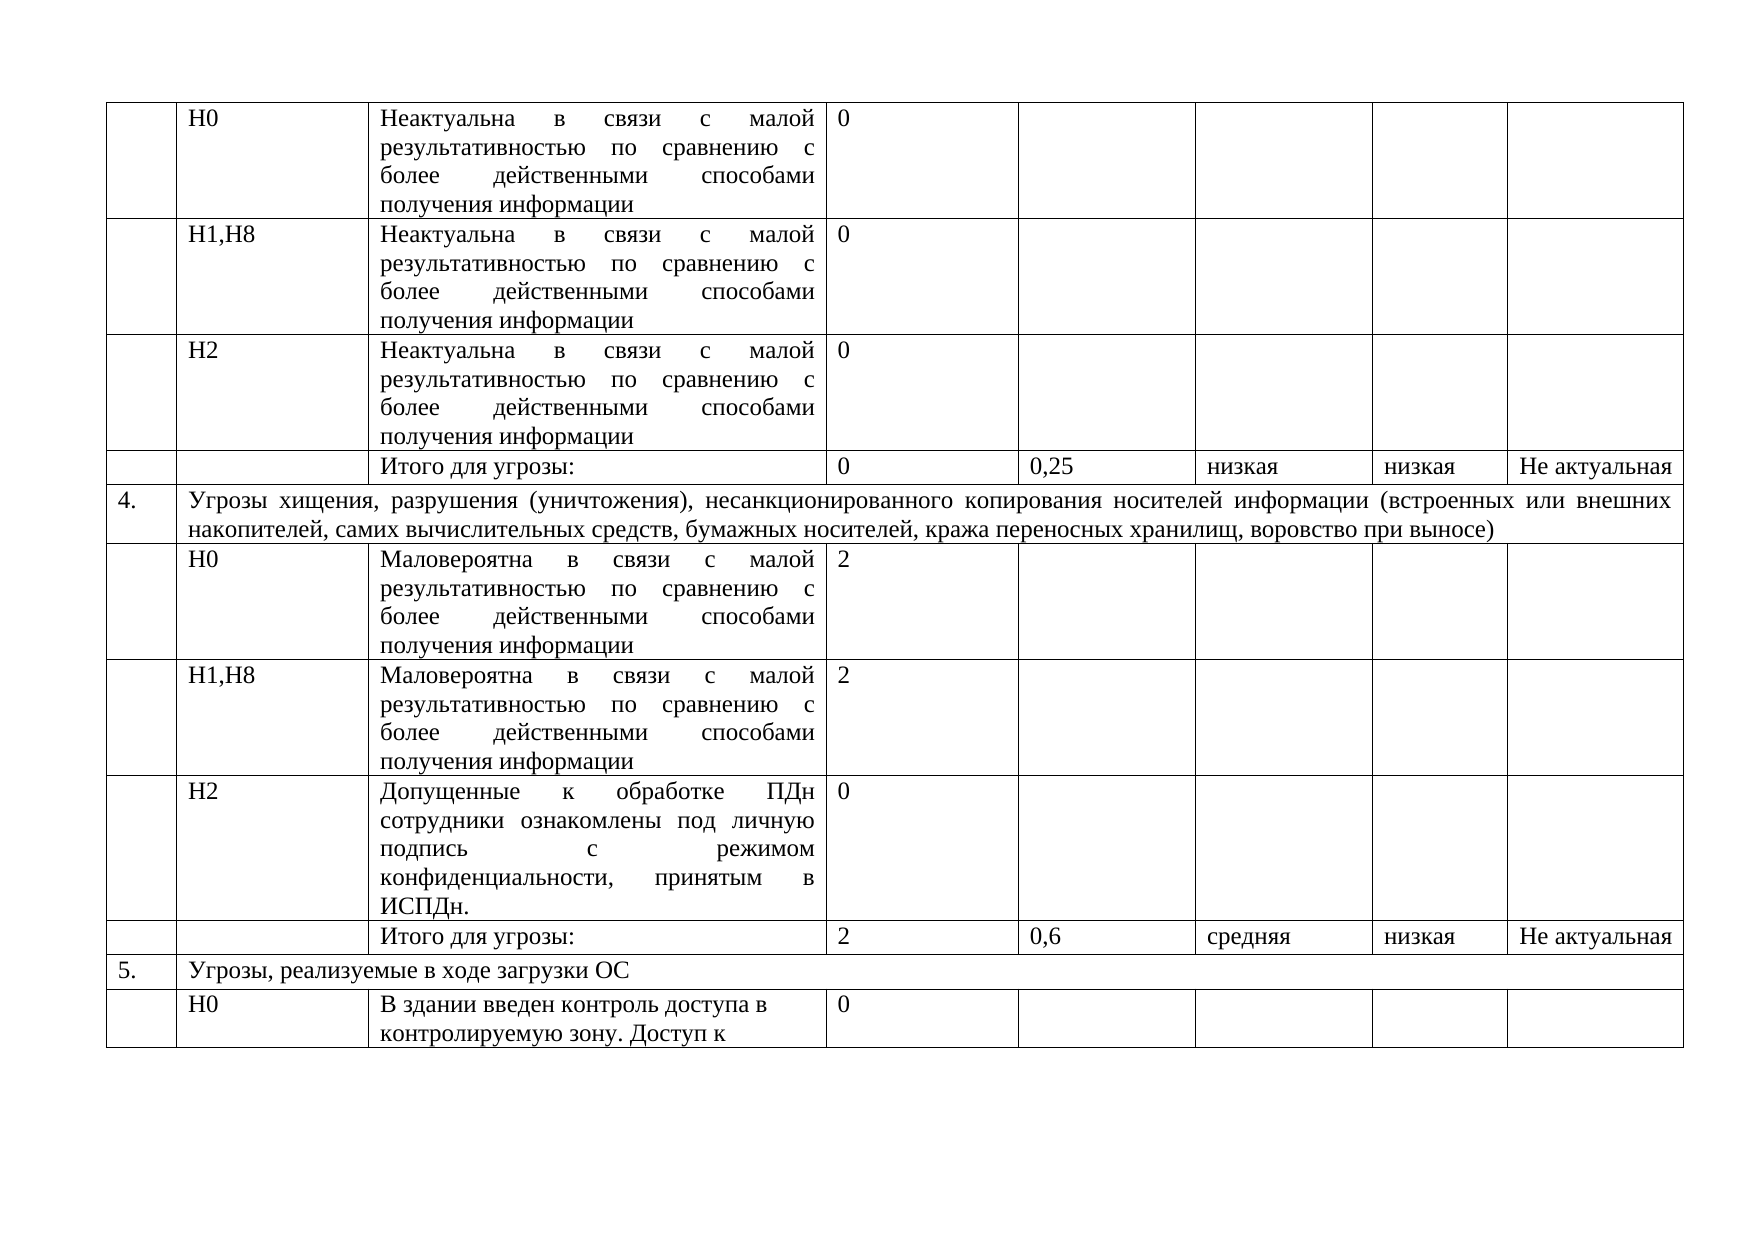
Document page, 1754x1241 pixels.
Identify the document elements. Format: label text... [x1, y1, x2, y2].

table_cell низкая [1373, 451, 1507, 484]
table_cell 5. [107, 955, 176, 988]
table_cell Н2 [177, 776, 368, 920]
table_cell [107, 660, 176, 775]
table_cell [107, 544, 176, 659]
table_cell [107, 335, 176, 450]
table_cell средняя [1196, 921, 1372, 954]
table_cell низкая [1373, 921, 1507, 954]
table_cell 2 [827, 921, 1018, 954]
table_cell [177, 921, 368, 954]
table_cell [1019, 776, 1195, 920]
table_cell [1019, 990, 1195, 1047]
table_cell [1508, 103, 1683, 218]
table_cell низкая [1196, 451, 1372, 484]
table_cell 2 [827, 544, 1018, 659]
table_cell [1373, 103, 1507, 218]
table_cell [107, 451, 176, 484]
table_cell [1373, 990, 1507, 1047]
table_cell [107, 219, 176, 334]
table_cell H0 [177, 990, 368, 1047]
table_cell [107, 776, 176, 920]
table_cell [1019, 219, 1195, 334]
table_cell Неактуальна в связи с малой результативностью по сравнению с более действенными способами получения информации [369, 219, 826, 334]
table_cell [107, 921, 176, 954]
table_cell Не актуальная [1508, 921, 1683, 954]
table_cell [1196, 776, 1372, 920]
table_cell Н2 [177, 335, 368, 450]
table_cell [1196, 335, 1372, 450]
table_cell 0 [827, 335, 1018, 450]
table_cell Н1,Н8 [177, 219, 368, 334]
table_cell [1196, 103, 1372, 218]
table_cell [1373, 776, 1507, 920]
table_cell [1373, 219, 1507, 334]
table_cell [1196, 544, 1372, 659]
table_cell [1508, 544, 1683, 659]
table_cell Маловероятна в связи с малой результативностью по сравнению с более действенными способами получения информации [369, 660, 826, 775]
table_cell [1196, 660, 1372, 775]
table_cell [107, 990, 176, 1047]
table_cell [1019, 335, 1195, 450]
table_cell 0 [827, 103, 1018, 218]
table_cell Н1,Н8 [177, 660, 368, 775]
table_cell Итого для угрозы: [369, 921, 826, 954]
table_cell H0 [177, 544, 368, 659]
table_cell H0 [177, 103, 368, 218]
table_cell Неактуальна в связи с малой результативностью по сравнению с более действенными способами получения информации [369, 103, 826, 218]
table_cell [1019, 103, 1195, 218]
table_cell [1373, 544, 1507, 659]
table_cell [107, 103, 176, 218]
table_cell [1373, 660, 1507, 775]
table_cell 0 [827, 990, 1018, 1047]
table_cell [1019, 660, 1195, 775]
table_cell [1508, 660, 1683, 775]
table_cell Допущенные к обработке ПДн сотрудники ознакомлены под личную подпись с режимом конфиденциальности, принятым в ИСПДн. [369, 776, 826, 920]
table_cell Угрозы, реализуемые в ходе загрузки ОС [177, 955, 1683, 988]
table_cell [1019, 544, 1195, 659]
table_cell 2 [827, 660, 1018, 775]
table_cell Неактуальна в связи с малой результативностью по сравнению с более действенными способами получения информации [369, 335, 826, 450]
table_cell 0 [827, 451, 1018, 484]
table_cell 0 [827, 776, 1018, 920]
table_cell 4. [107, 485, 176, 543]
table_cell [1508, 335, 1683, 450]
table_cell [369, 990, 826, 1047]
table_cell [1196, 990, 1372, 1047]
table_cell [177, 451, 368, 484]
table_cell Не актуальная [1508, 451, 1683, 484]
table_cell Итого для угрозы: [369, 451, 826, 484]
table_cell 0,6 [1019, 921, 1195, 954]
table_cell [1196, 219, 1372, 334]
table_cell 0,25 [1019, 451, 1195, 484]
table_cell Угрозы хищения, разрушения (уничтожения), несанкционированного копирования носителей информации (встроенных или внешних накопителей, самих вычислительных средств, бумажных носителей, кража переносных хранилищ, воровство при выносе) [177, 485, 1683, 543]
table_cell Маловероятна в связи с малой результативностью по сравнению с более действенными способами получения информации [369, 544, 826, 659]
table_cell [1508, 219, 1683, 334]
table_cell [1508, 776, 1683, 920]
table_cell 0 [827, 219, 1018, 334]
table_cell [1373, 335, 1507, 450]
table_cell [1508, 990, 1683, 1047]
